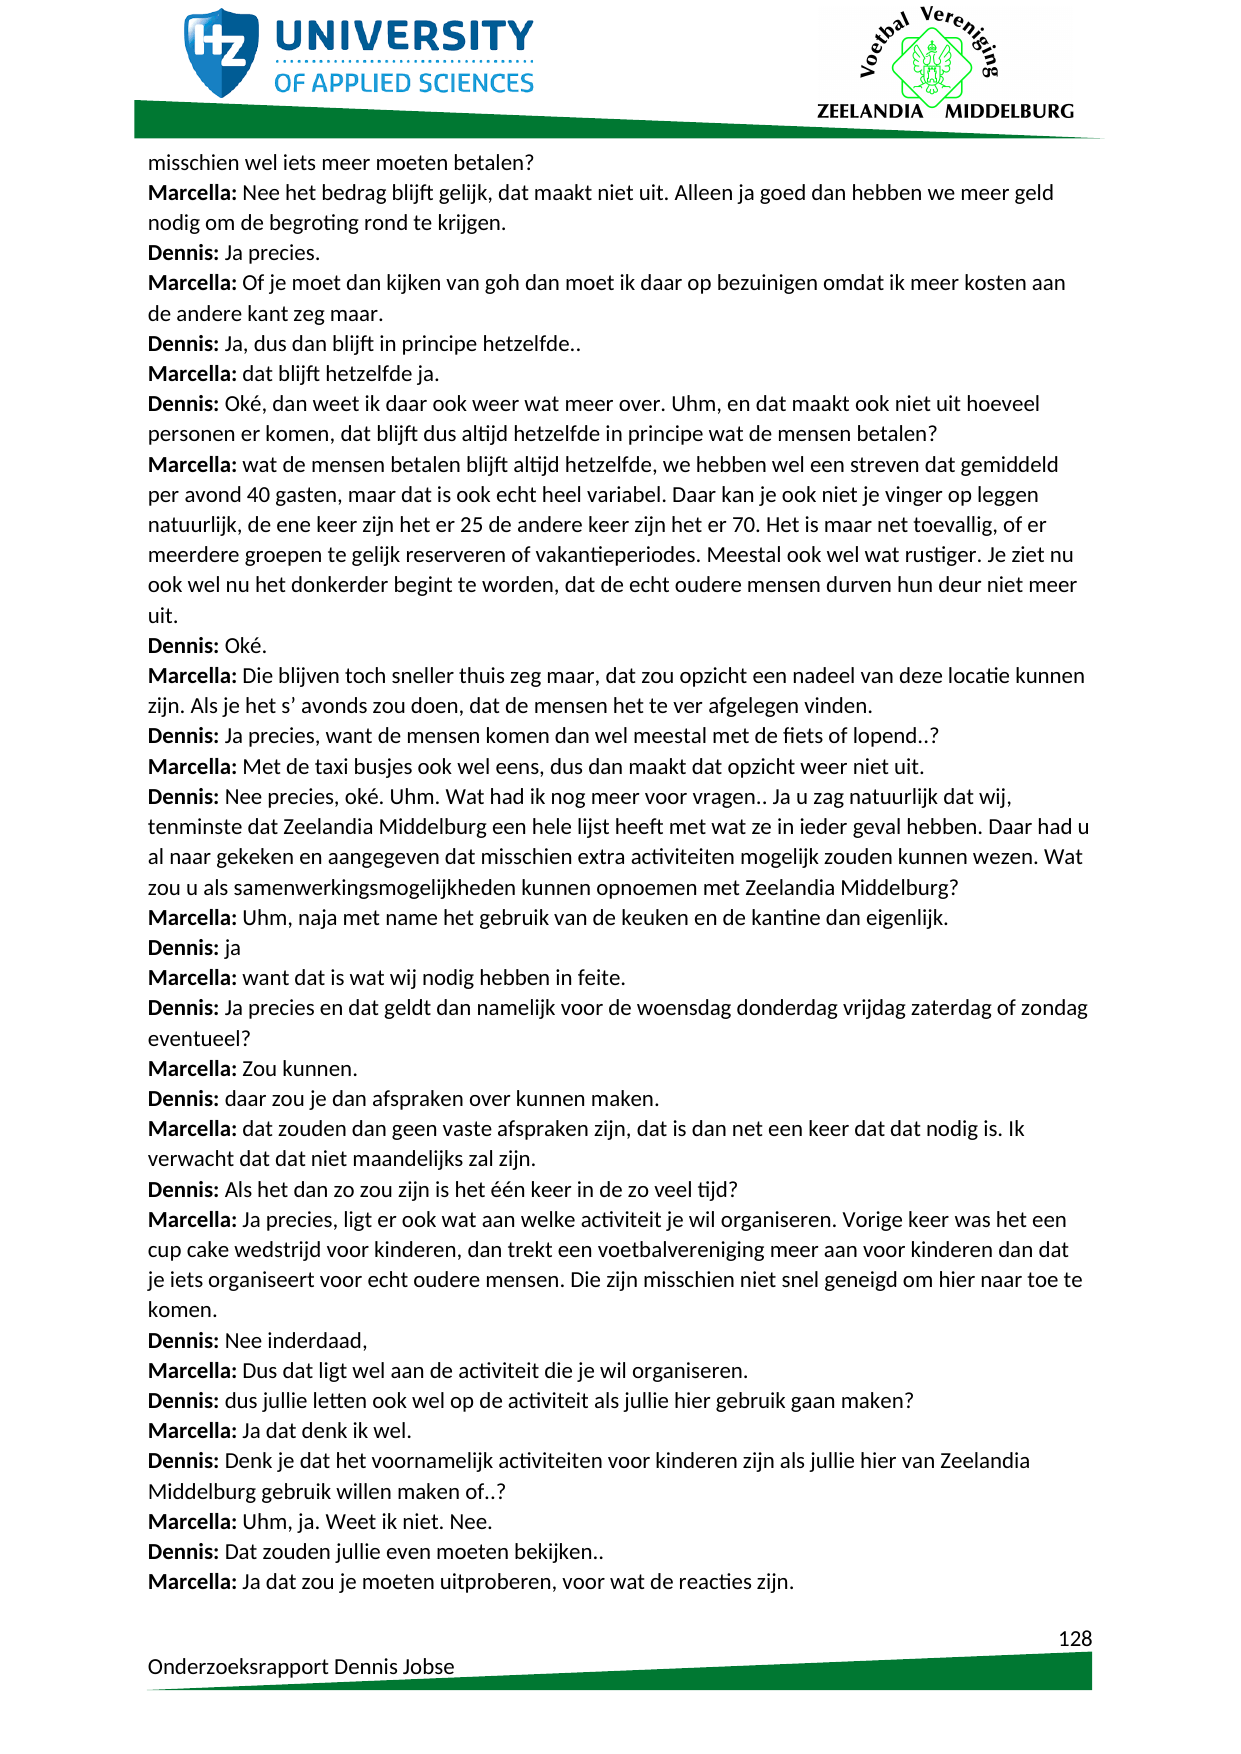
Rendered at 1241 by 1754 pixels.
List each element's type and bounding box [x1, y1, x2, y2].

picture [817, 6, 1074, 118]
picture [182, 8, 536, 98]
text [148, 148, 1093, 1595]
